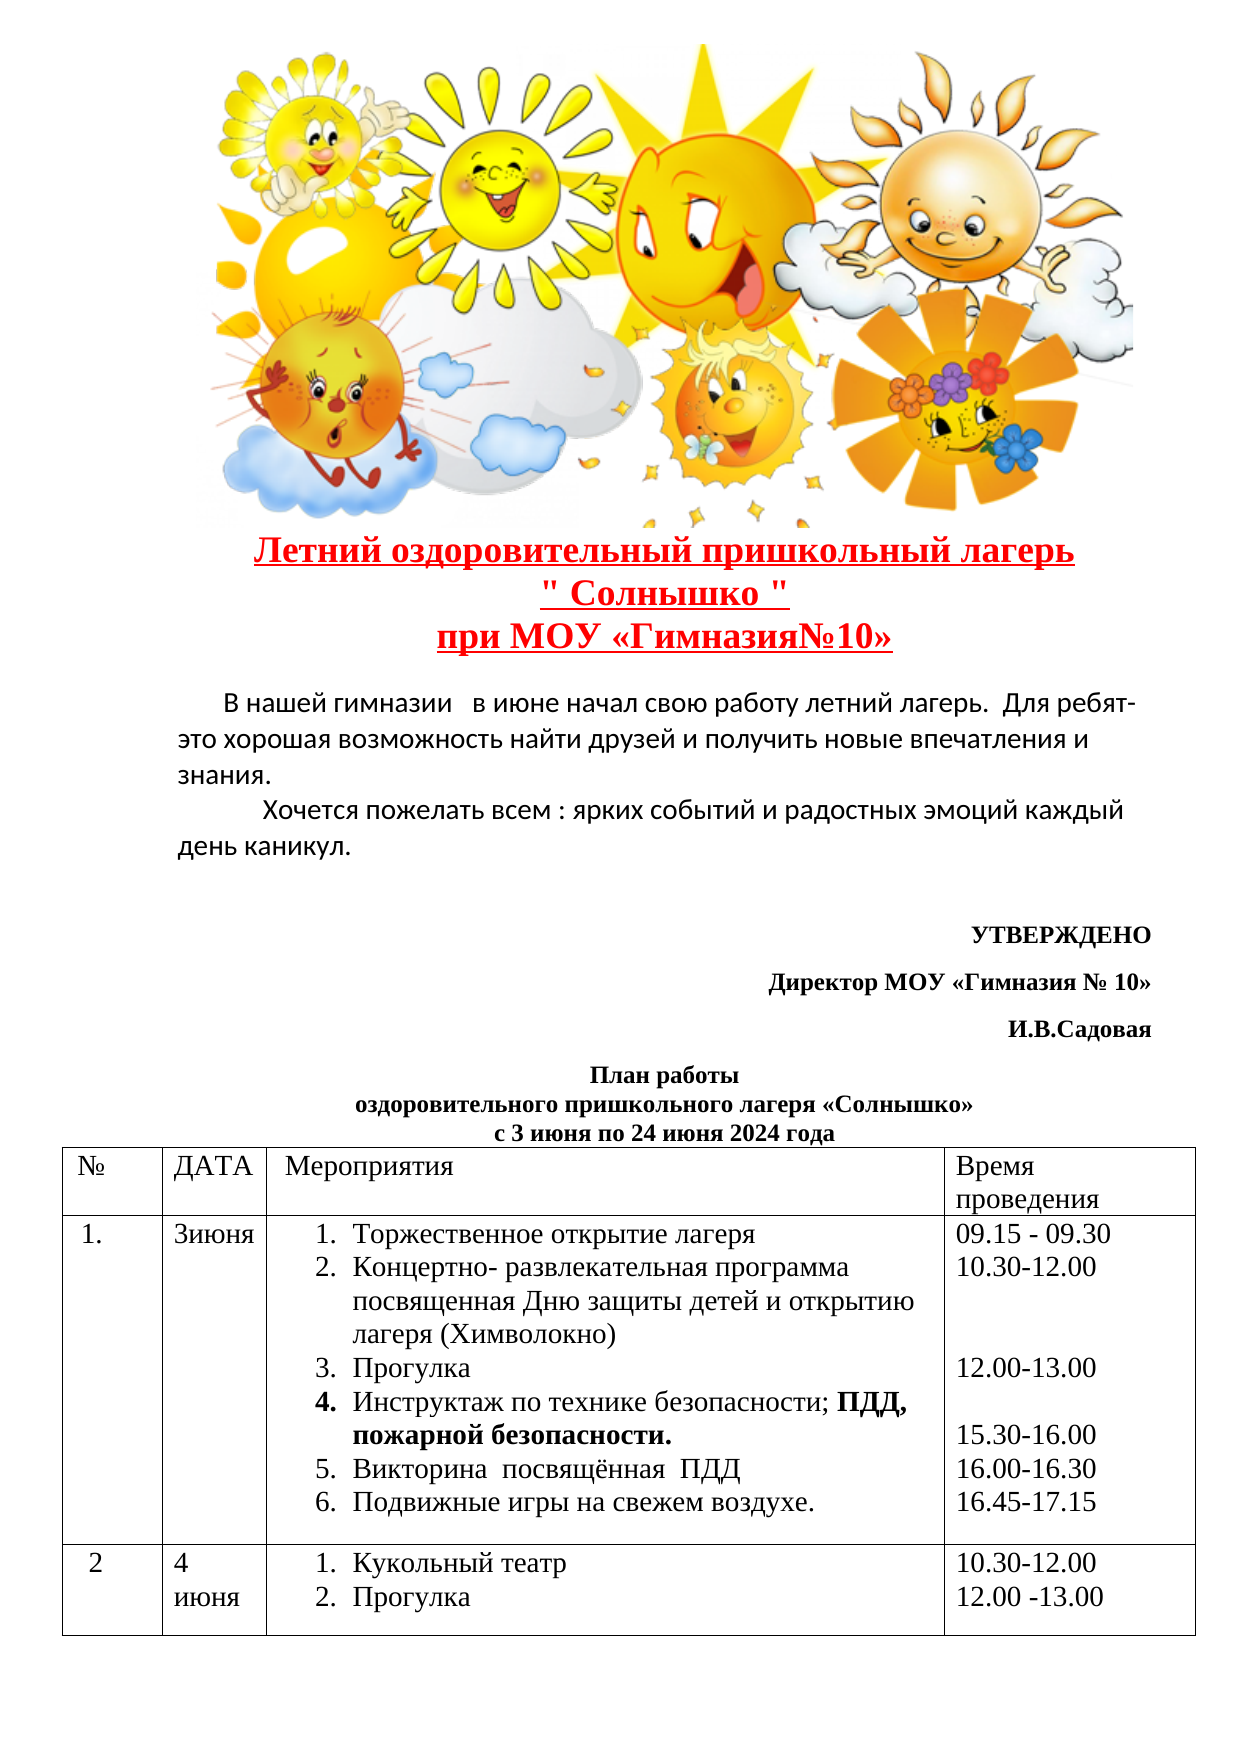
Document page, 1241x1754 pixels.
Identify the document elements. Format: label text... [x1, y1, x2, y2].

text " Солнышко " [177, 570, 1152, 613]
table_cell 2 [63, 1545, 162, 1635]
table_header Время проведения [945, 1148, 1195, 1215]
table_header ДАТА [163, 1148, 266, 1215]
table_cell 09.15 - 09.30 10.30-12.00 12.00-13.00 15.30-16.00 16.00-16.30 16.45-17.15 [945, 1216, 1195, 1544]
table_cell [267, 1545, 944, 1635]
table_header Мероприятия [267, 1148, 944, 1215]
text В нашей гимназии в июне начал свою работу летний лагерь. Для ребят- это хорошая возможность найти друзей и получить новые впечатления и знания. Хочется пожелать всем : ярких событий и радостных эмоций каждый день каникул. [177, 657, 1152, 863]
table_cell 4 июня [163, 1545, 266, 1635]
text План работы [177, 1061, 1152, 1089]
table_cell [945, 1545, 1195, 1635]
table_cell 3июня [163, 1216, 266, 1544]
table_header № [63, 1148, 162, 1215]
text с 3 июня по 24 июня 2024 года [177, 1118, 1152, 1147]
table_cell Торжественное открытие лагеря Концертно- развлекательная программа посвященная Дню защиты детей и открытию лагеря (Химволокно) Прогулка Инструктаж по технике безопасности; ПДД, пожарной безопасности. Викторина посвящённая ПДД Подвижные игры на свежем воздухе. [267, 1216, 944, 1544]
text УТВЕРЖДЕНО [177, 920, 1152, 949]
picture [195, 44, 1134, 528]
text оздоровительного пришкольного лагеря «Солнышко» [177, 1089, 1152, 1118]
text Директор МОУ «Гимназия № 10» [177, 967, 1152, 996]
text И.В.Садовая [177, 1014, 1152, 1042]
table_cell 1. [63, 1216, 162, 1544]
text при МОУ «Гимназия№10» [177, 613, 1152, 657]
